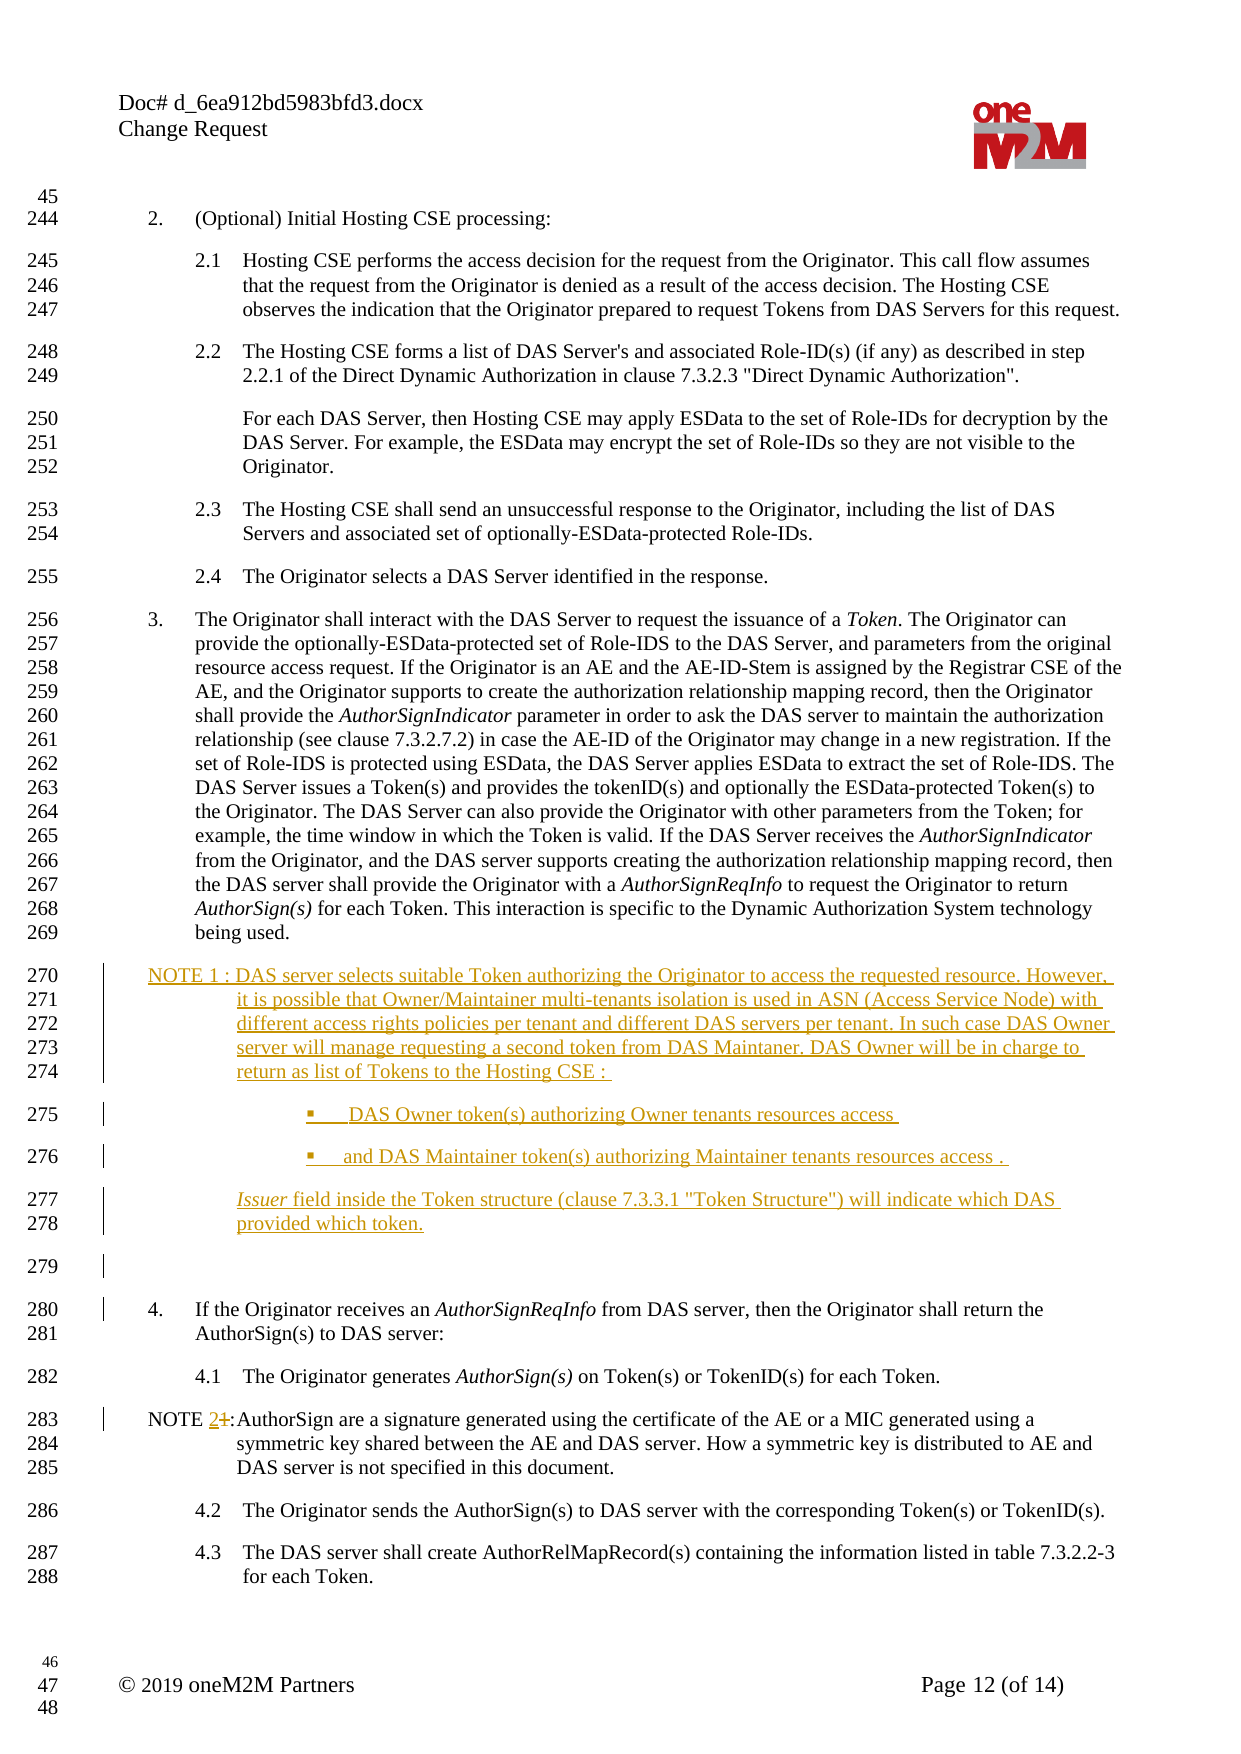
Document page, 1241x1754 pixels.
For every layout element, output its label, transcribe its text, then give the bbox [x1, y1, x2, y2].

text 4.3 The DAS server shall create AuthorRelMapRecord(s) containing the information listed in table 7.3.2.2-3 for each Token. [195, 1540, 1122, 1588]
text 2.1 Hosting CSE performs the access decision for the request from the Originator. This call flow assumes that the request from the Originator is denied as a result of the access decision. The Hosting CSE observes the indication that the Originator prepared to request Tokens from DAS Servers for this request. [195, 248, 1122, 321]
text 3. The Originator shall interact with the DAS Server to request the issuance of a Token. The Originator can provide the optionally-ESData-protected set of Role-IDS to the DAS Server, and parameters from the original resource access request. If the Originator is an AE and the AE-ID-Stem is assigned by the Registrar CSE of the AE, and the Originator supports to create the authorization relationship mapping record, then the Originator shall provide the AuthorSignIndicator parameter in order to ask the DAS server to maintain the authorization relationship (see clause 7.3.2.7.2) in case the AE-ID of the Originator may change in a new registration. If the set of Role-IDS is protected using ESData, the DAS Server applies ESData to extract the set of Role-IDS. The DAS Server issues a Token(s) and provides the tokenID(s) and optionally the ESData-protected Token(s) to the Originator. The DAS Server can also provide the Originator with other parameters from the Token; for example, the time window in which the Token is valid. If the DAS Server receives the AuthorSignIndicator from the Originator, and the DAS server supports creating the authorization relationship mapping record, then the DAS server shall provide the Originator with a AuthorSignReqInfo to request the Originator to return AuthorSign(s) for each Token. This interaction is specific to the Dynamic Authorization System technology being used. [148, 607, 1122, 944]
text 2.4 The Originator selects a DAS Server identified in the response. [195, 564, 1122, 588]
text 4. If the Originator receives an AuthorSignReqInfo from DAS server, then the Originator shall return the AuthorSign(s) to DAS server: [148, 1297, 1122, 1345]
text 2.3 The Hosting CSE shall send an unsuccessful response to the Originator, including the list of DAS Servers and associated set of optionally-ESData-protected Role-IDs. [195, 497, 1122, 545]
text 2.2 The Hosting CSE forms a list of DAS Server's and associated Role-ID(s) (if any) as described in step 2.2.1 of the Direct Dynamic Authorization in clause 7.3.2.3 "Direct Dynamic Authorization". [195, 339, 1122, 387]
text 4.2 The Originator sends the AuthorSign(s) to DAS server with the corresponding Token(s) or TokenID(s). [195, 1497, 1122, 1522]
text 2. (Optional) Initial Hosting CSE processing: [148, 206, 1122, 230]
text NOTE : AuthorSign are a signature generated using the certificate of the AE or a MIC generated using a symmetric key shared between the AE and DAS server. How a symmetric key is distributed to AE and DAS server is not specified in this document. [148, 1407, 1122, 1479]
text For each DAS Server, then Hosting CSE may apply ESData to the set of Role-IDs for decryption by the DAS Server. For example, the ESData may encrypt the set of Role-IDs so they are not visible to the Originator. [195, 406, 1122, 478]
text 4.1 The Originator generates AuthorSign(s) on Token(s) or TokenID(s) for each Token. [195, 1364, 1122, 1388]
picture [959, 88, 1100, 184]
